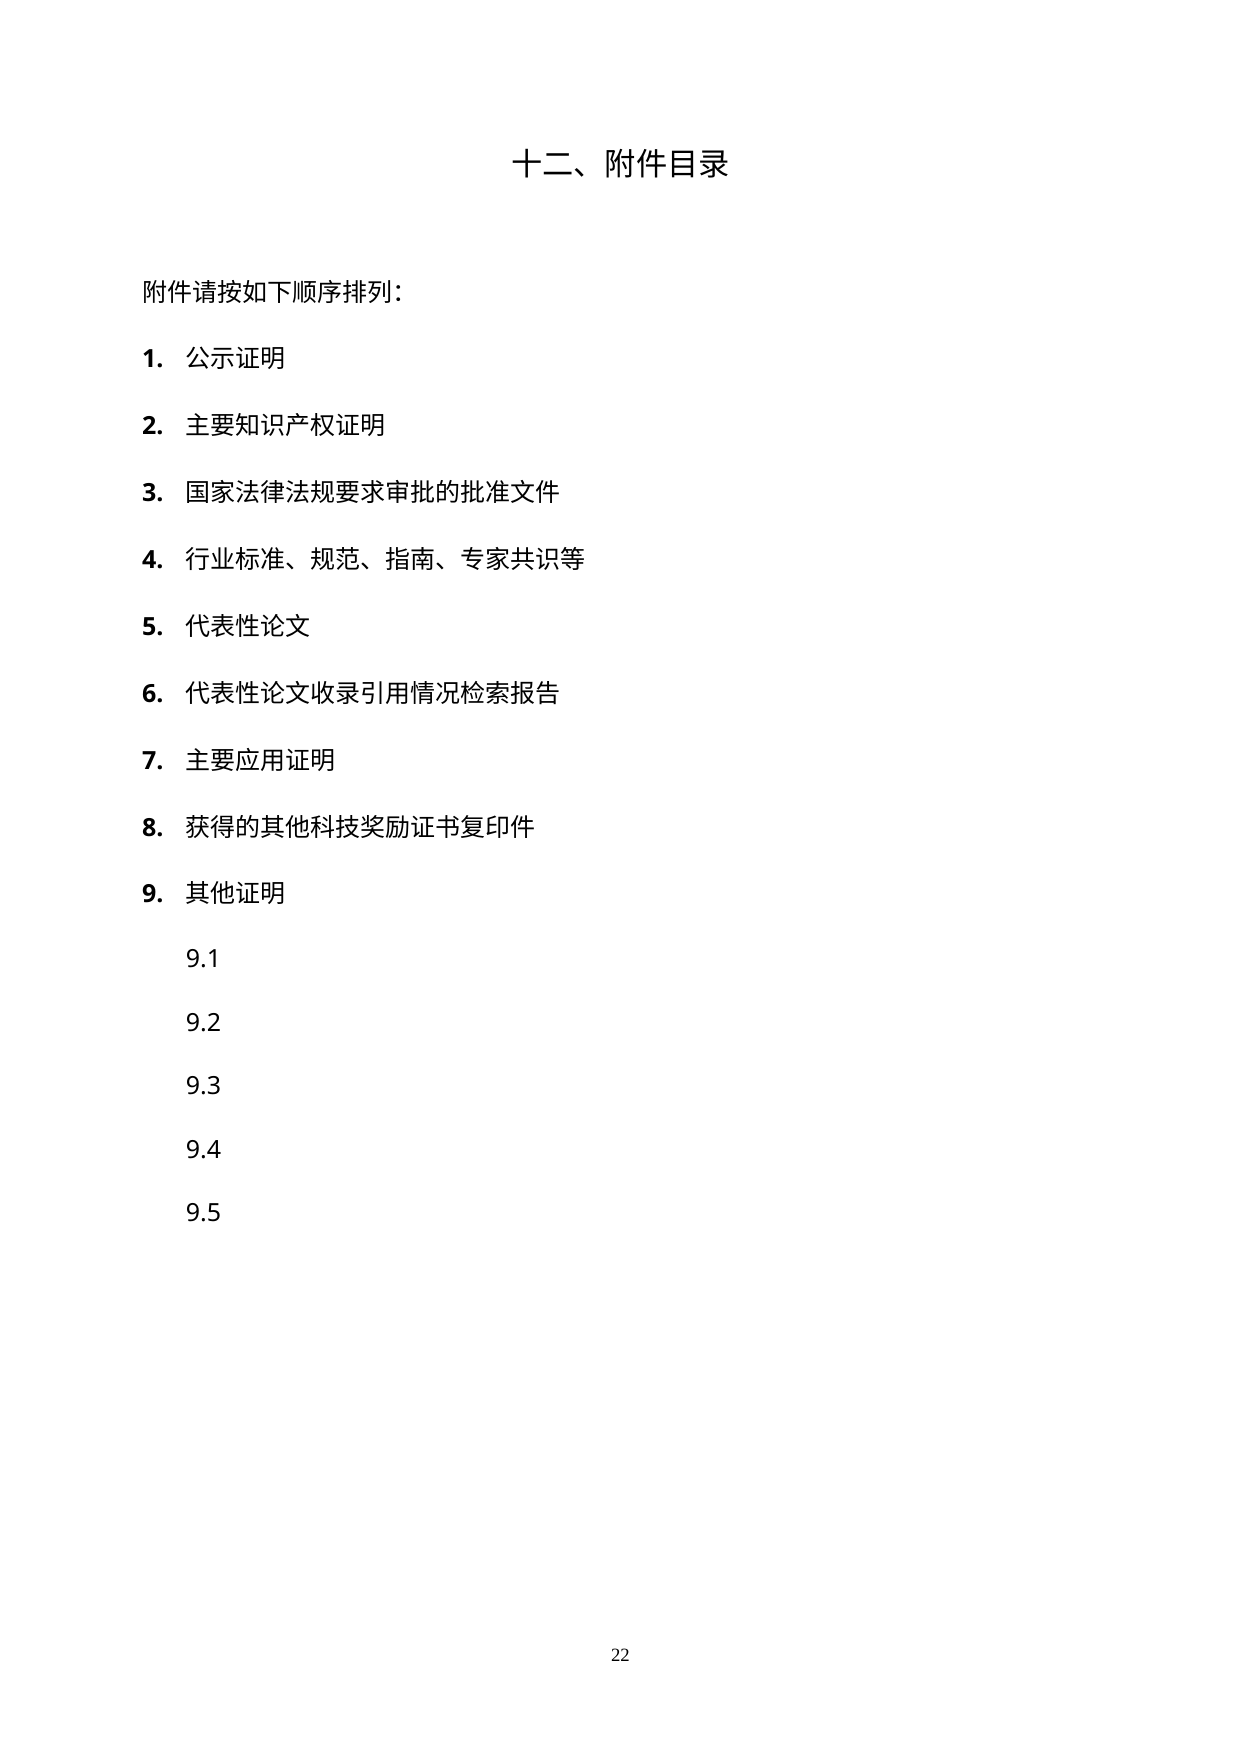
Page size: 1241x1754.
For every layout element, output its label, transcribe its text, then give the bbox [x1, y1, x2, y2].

list 行业标准、规范、指南、专家共识等 [142, 539, 1098, 576]
list 其他证明 [142, 874, 1098, 910]
list 9.2 [186, 1004, 1098, 1038]
list 9.5 [186, 1195, 1098, 1229]
list 主要知识产权证明 [142, 406, 1098, 442]
list 代表性论文收录引用情况检索报告 [142, 673, 1098, 709]
list 国家法律法规要求审批的批准文件 [142, 473, 1098, 509]
list 9.4 [186, 1131, 1098, 1165]
list 9.1 [186, 941, 1098, 975]
list 9.3 [186, 1068, 1098, 1102]
text 十二、附件目录 [142, 129, 1098, 194]
list 获得的其他科技奖励证书复印件 [142, 807, 1098, 843]
list 主要应用证明 [142, 740, 1098, 776]
text 附件请按如下顺序排列： [142, 272, 1098, 308]
list 代表性论文 [142, 606, 1098, 643]
list 公示证明 [142, 339, 1098, 375]
